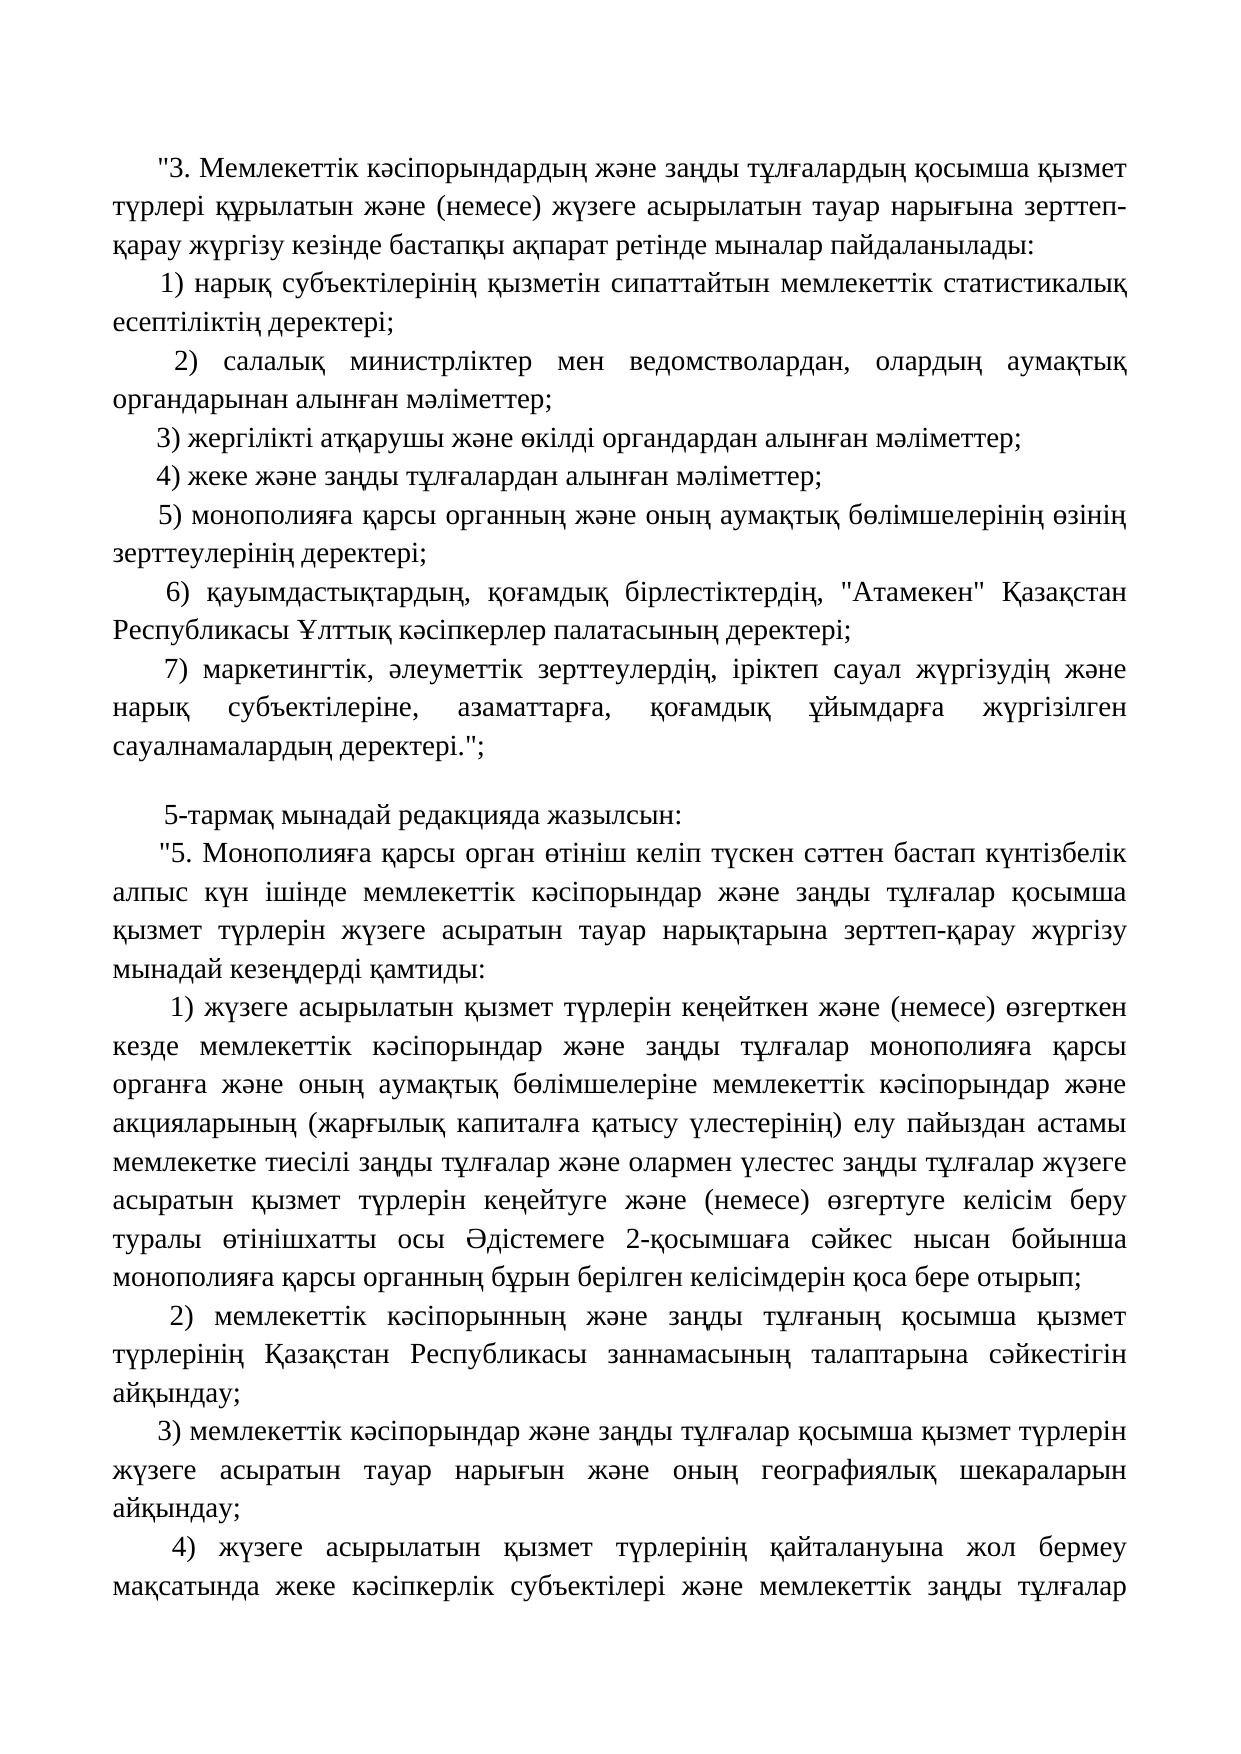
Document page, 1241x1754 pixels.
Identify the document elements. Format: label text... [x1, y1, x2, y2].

text 3) жергілікті атқарушы және өкілді органдардан алынған мәліметтер; [112, 420, 1128, 453]
text 1) жүзеге асырылатын қызмет түрлерін кеңейткен және (немесе) өзгерткен кезде мемлекеттік кәсіпорындар және заңды тұлғалар монополияға қарсы органға және оның аумақтық бөлімшелеріне мемлекеттік кәсіпорындар және акцияларының (жарғылық капиталға қатысу үлестерінің) елу пайыздан астамы мемлекетке тиесілі заңды тұлғалар және олармен үлестес заңды тұлғалар жүзеге асыратын қызмет түрлерін кеңейтуге және (немесе) өзгертуге келісім беру туралы өтінішхатты осы Әдістемеге 2-қосымшаға сәйкес нысан бойынша монополияға қарсы органның бұрын берілген келісімдерін қоса бере отырып; [112, 989, 1128, 1293]
text 5-тармақ мынадай редакцияда жазылсын: [112, 797, 1128, 830]
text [112, 1529, 1128, 1601]
text 4) жеке және заңды тұлғалардан алынған мәліметтер; [112, 458, 1128, 492]
text 5) монополияға қарсы органның және оның аумақтық бөлімшелерінің өзінің зерттеулерінің деректері; [112, 497, 1128, 569]
text 2) мемлекеттік кәсіпорынның және заңды тұлғаның қосымша қызмет түрлерінің Қазақстан Республикасы заннамасының талаптарына сәйкестігін айқындау; [112, 1298, 1128, 1408]
text 3) мемлекеттік кәсіпорындар және заңды тұлғалар қосымша қызмет түрлерін жүзеге асыратын тауар нарығын және оның географиялық шекараларын айқындау; [112, 1413, 1128, 1524]
text 7) маркетингтік, әлеуметтік зерттеулердің, іріктеп сауал жүргізудің және нарық субъектілеріне, азаматтарға, қоғамдық ұйымдарға жүргізілген сауалнамалардың деректері."; [112, 651, 1128, 762]
text 1) нарық субъектілерінің қызметін сипаттайтын мемлекеттік статистикалық есептіліктің деректері; [112, 266, 1128, 338]
text 2) салалық министрліктер мен ведомстволардан, олардың аумақтық органдарынан алынған мәліметтер; [112, 343, 1128, 415]
text "5. Монополияға қарсы орган өтініш келіп түскен сәттен бастап күнтізбелік алпыс күн ішінде мемлекеттік кәсіпорындар және заңды тұлғалар қосымша қызмет түрлерін жүзеге асыратын тауар нарықтарына зерттеп-қарау жүргізу мынадай кезеңдерді қамтиды: [112, 835, 1128, 984]
text 6) қауымдастықтардың, қоғамдық бірлестіктердің, "Атамекен" Қазақстан Республикасы Ұлттық кәсіпкерлер палатасының деректері; [112, 574, 1128, 646]
text "3. Мемлекеттік кәсіпорындардың және заңды тұлғалардың қосымша қызмет түрлері құрылатын және (немесе) жүзеге асырылатын тауар нарығына зерттеп-қарау жүргізу кезінде бастапқы ақпарат ретінде мыналар пайдаланылады: [112, 150, 1128, 261]
